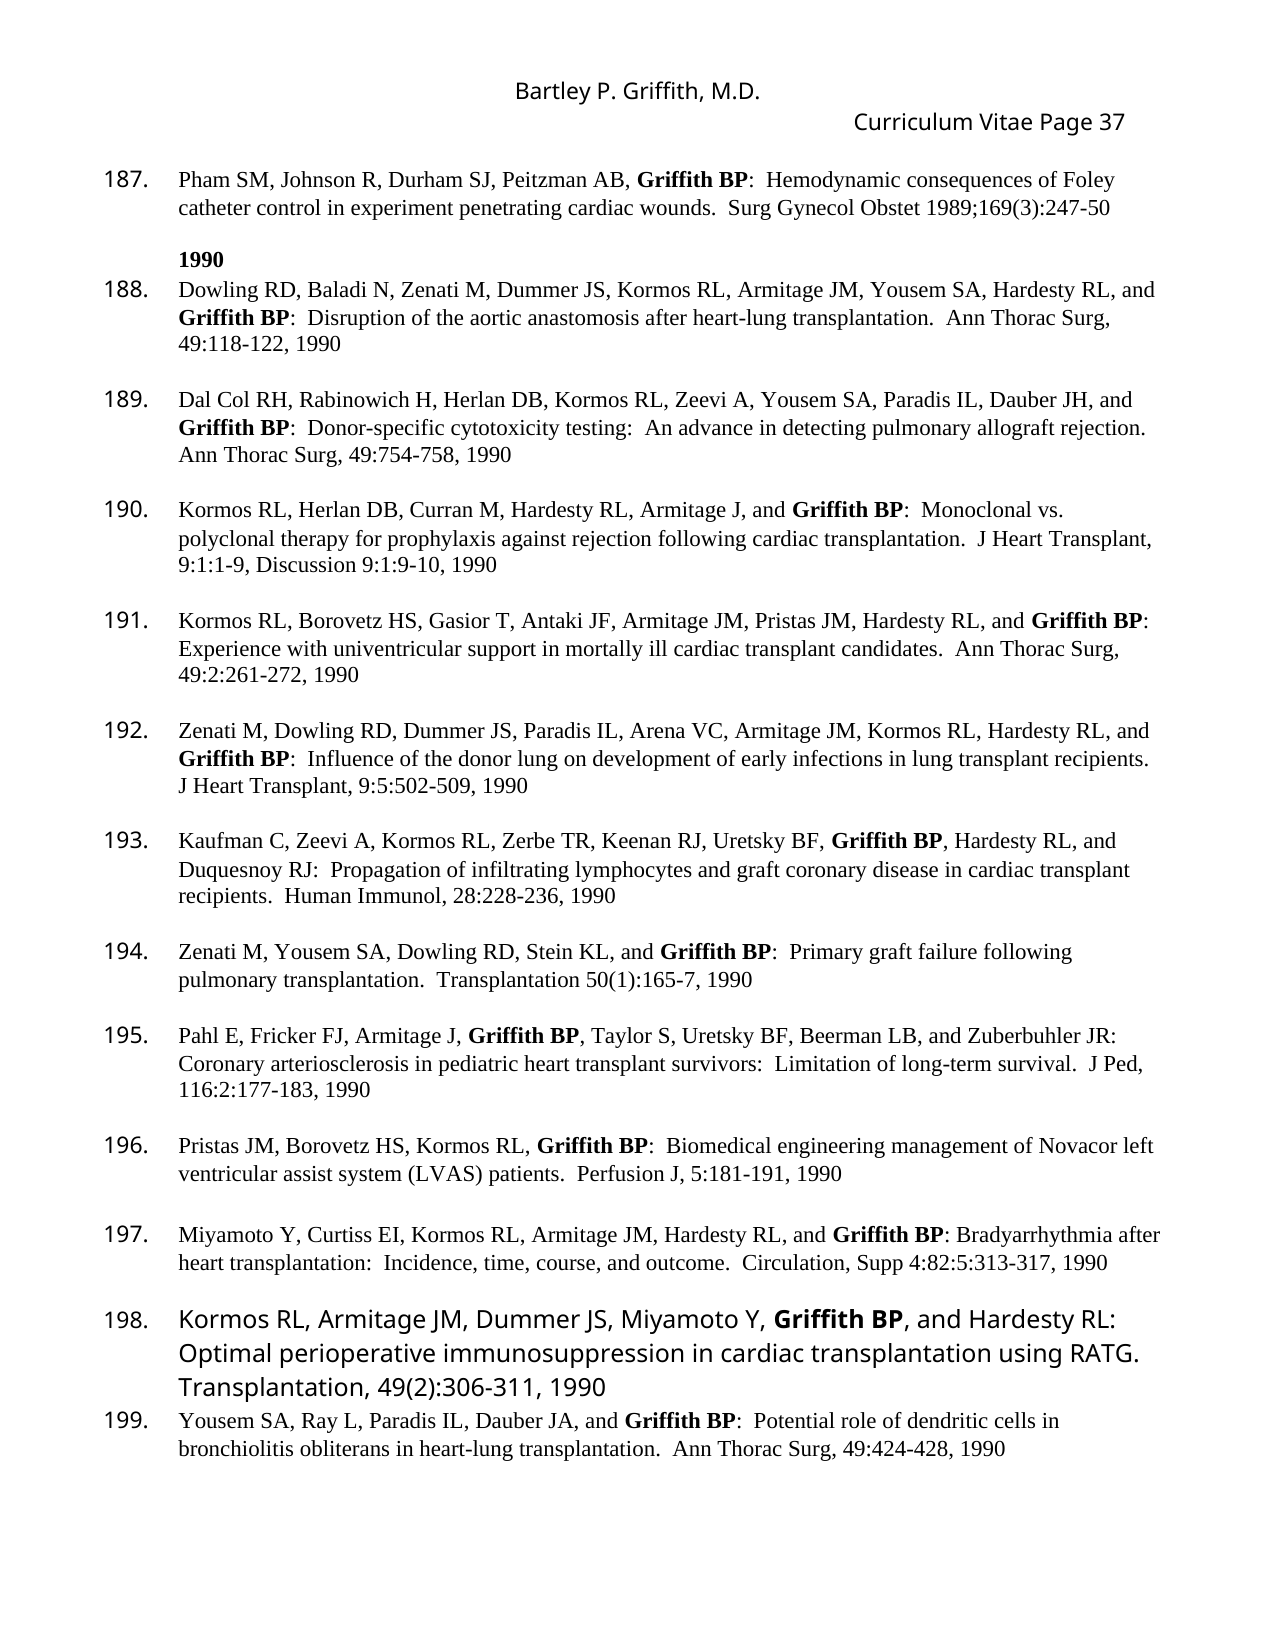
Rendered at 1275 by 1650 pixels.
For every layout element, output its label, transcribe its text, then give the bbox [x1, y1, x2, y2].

list Dal Col RH, Rabinowich H, Herlan DB, Kormos RL, Zeevi A, Yousem SA, Paradis IL, Dauber JH, and Griffith BP: Donor-specific cytotoxicity testing: An advance in detecting pulmonary allograft rejection. Ann Thorac Surg, 49:754-758, 1990 [103, 383, 1162, 467]
text 1990 [178, 246, 1162, 273]
list Yousem SA, Ray L, Paradis IL, Dauber JA, and Griffith BP: Potential role of dendritic cells in bronchiolitis obliterans in heart-lung transplantation. Ann Thorac Surg, 49:424-428, 1990 [103, 1404, 1162, 1462]
list Pristas JM, Borovetz HS, Kormos RL, Griffith BP: Biomedical engineering management of Novacor left ventricular assist system (LVAS) patients. Perfusion J, 5:181-191, 1990 [103, 1129, 1162, 1187]
list Kormos RL, Borovetz HS, Gasior T, Antaki JF, Armitage JM, Pristas JM, Hardesty RL, and Griffith BP: Experience with univentricular support in mortally ill cardiac transplant candidates. Ann Thorac Surg, 49:2:261-272, 1990 [103, 604, 1162, 688]
list Dowling RD, Baladi N, Zenati M, Dummer JS, Kormos RL, Armitage JM, Yousem SA, Hardesty RL, and Griffith BP: Disruption of the aortic anastomosis after heart-lung transplantation. Ann Thorac Surg, 49:118-122, 1990 [103, 273, 1162, 357]
list Pahl E, Fricker FJ, Armitage J, Griffith BP, Taylor S, Uretsky BF, Beerman LB, and Zuberbuhler JR: Coronary arteriosclerosis in pediatric heart transplant survivors: Limitation of long-term survival. J Ped, 116:2:177-183, 1990 [103, 1019, 1162, 1103]
list Zenati M, Yousem SA, Dowling RD, Stein KL, and Griffith BP: Primary graft failure following pulmonary transplantation. Transplantation 50(1):165-7, 1990 [103, 935, 1162, 992]
list Kaufman C, Zeevi A, Kormos RL, Zerbe TR, Keenan RJ, Uretsky BF, Griffith BP, Hardesty RL, and Duquesnoy RJ: Propagation of infiltrating lymphocytes and graft coronary disease in cardiac transplant recipients. Human Immunol, 28:228-236, 1990 [103, 824, 1162, 908]
list Kormos RL, Armitage JM, Dummer JS, Miyamoto Y, Griffith BP, and Hardesty RL: Optimal perioperative immunosuppression in cardiac transplantation using RATG. Transplantation, 49(2):306-311, 1990 [103, 1302, 1162, 1404]
list Kormos RL, Herlan DB, Curran M, Hardesty RL, Armitage J, and Griffith BP: Monoclonal vs. polyclonal therapy for prophylaxis against rejection following cardiac transplantation. J Heart Transplant, 9:1:1-9, Discussion 9:1:9-10, 1990 [103, 493, 1162, 577]
list Miyamoto Y, Curtiss EI, Kormos RL, Armitage JM, Hardesty RL, and Griffith BP: Bradyarrhythmia after heart transplantation: Incidence, time, course, and outcome. Circulation, Supp 4:82:5:313-317, 1990 [103, 1218, 1162, 1275]
list Pham SM, Johnson R, Durham SJ, Peitzman AB, Griffith BP: Hemodynamic consequences of Foley catheter control in experiment penetrating cardiac wounds. Surg Gynecol Obstet 1989;169(3):247-50 [103, 162, 1162, 220]
list Zenati M, Dowling RD, Dummer JS, Paradis IL, Arena VC, Armitage JM, Kormos RL, Hardesty RL, and Griffith BP: Influence of the donor lung on development of early infections in lung transplant recipients. J Heart Transplant, 9:5:502-509, 1990 [103, 714, 1162, 798]
